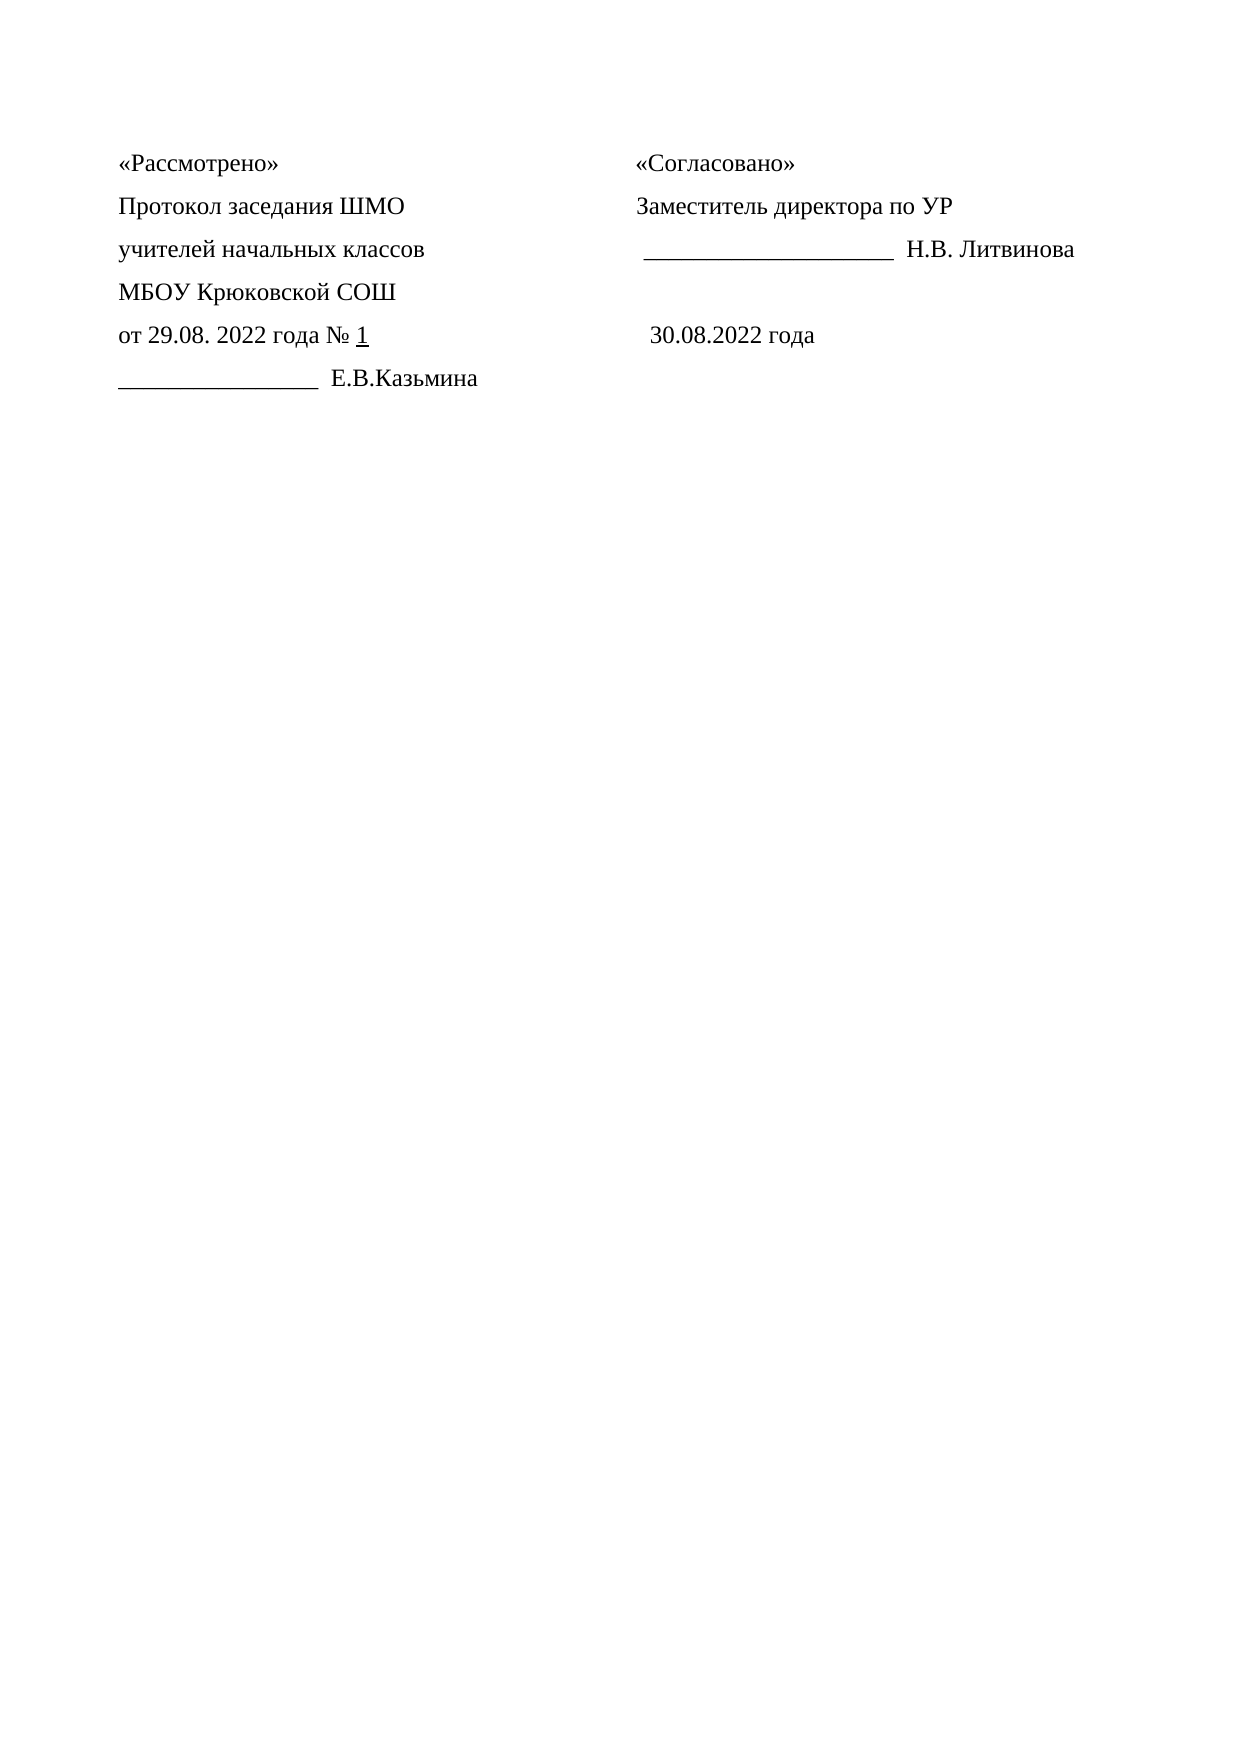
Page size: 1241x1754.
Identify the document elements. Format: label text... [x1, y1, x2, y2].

text МБОУ Крюковской СОШ [118, 277, 1122, 306]
text ________________ Е.В.Казьмина [118, 363, 1122, 392]
text «Рассмотрено» «Согласовано» Протокол заседания ШМО Заместитель директора по УР [118, 148, 1122, 219]
text учителей начальных классов ____________________ Н.В. Литвинова [118, 234, 1122, 263]
text от 29.08. 2022 года № 1 30.08.2022 года [118, 320, 1122, 349]
